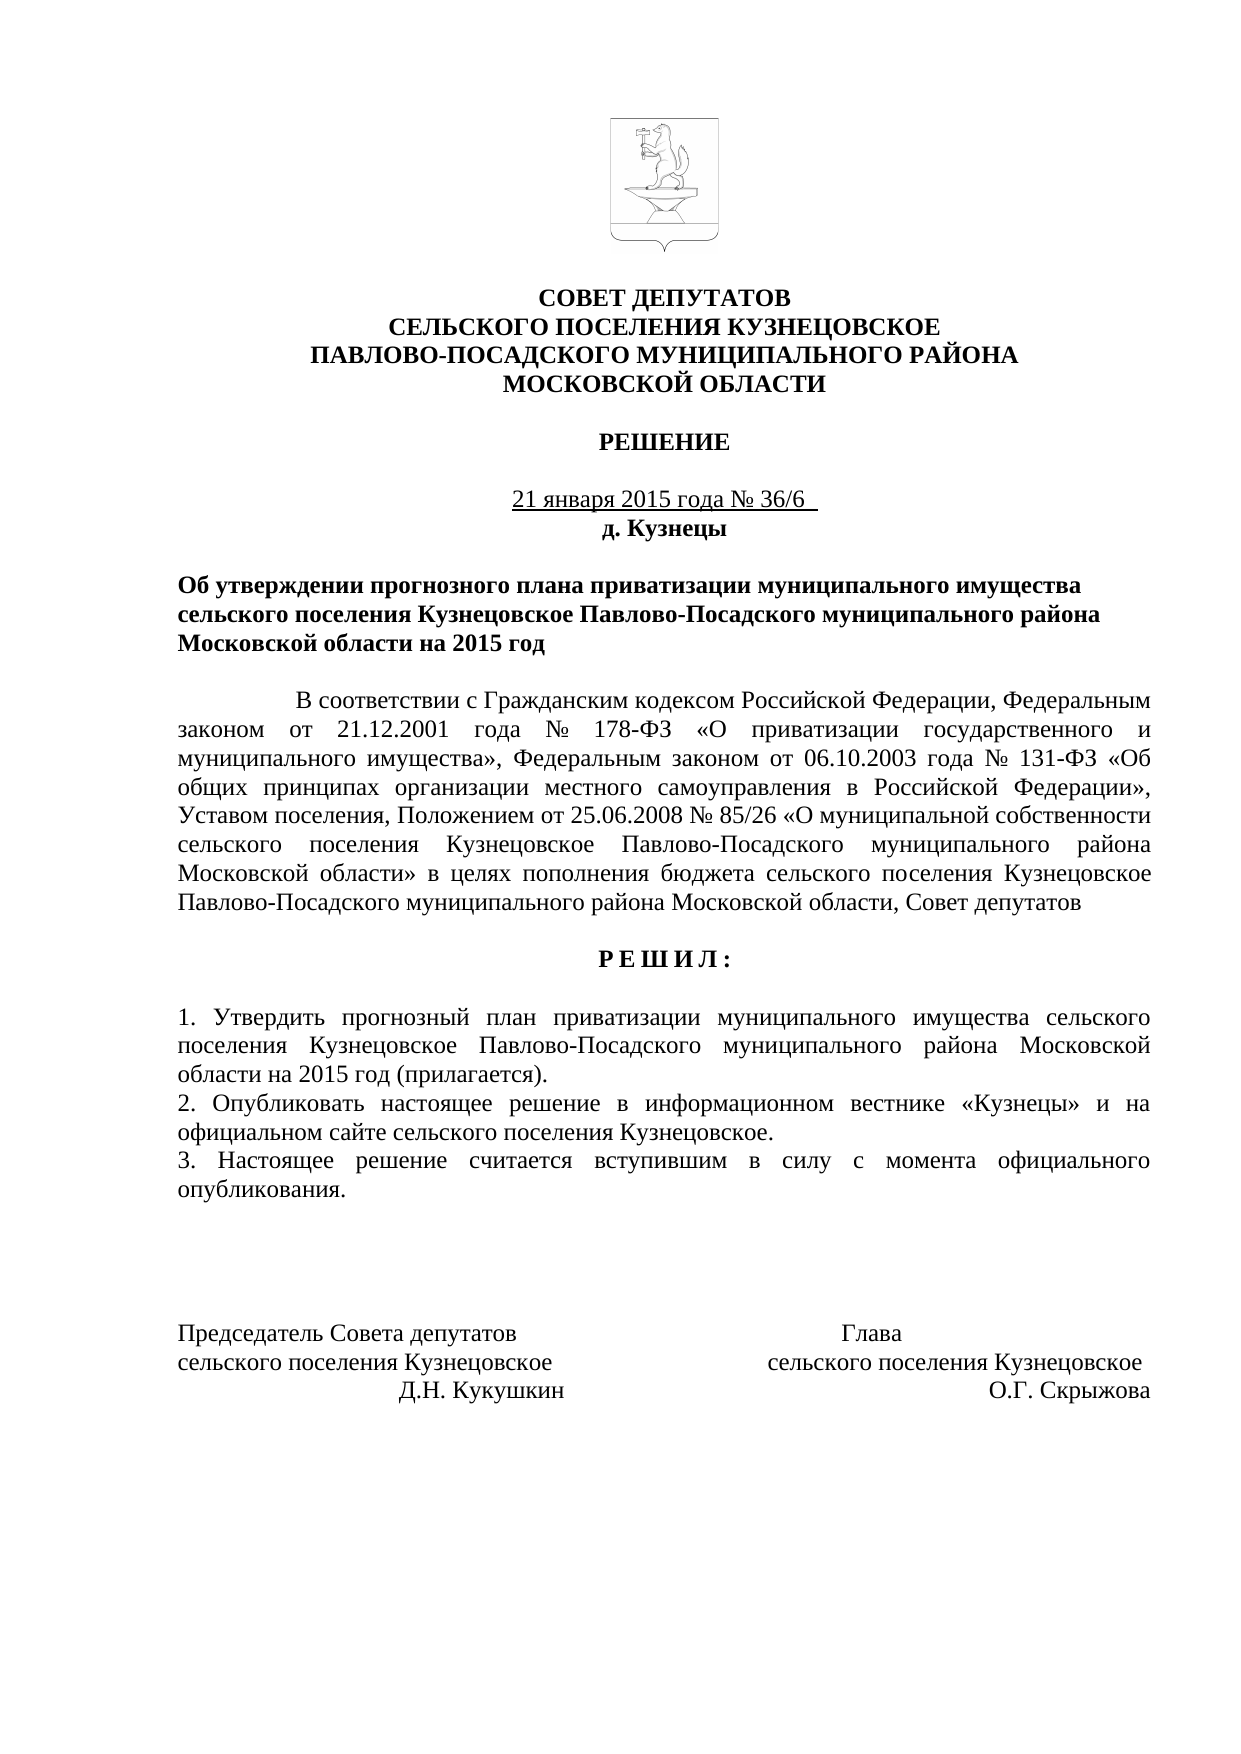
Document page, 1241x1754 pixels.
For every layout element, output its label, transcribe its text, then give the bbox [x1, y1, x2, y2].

picture [610, 118, 719, 254]
text 1. Утвердить прогнозный план приватизации муниципального имущества сельского поселения Кузнецовское Павлово-Посадского муниципального района Московской области на 2015 год (прилагается). [177, 1002, 1152, 1088]
text СОВЕТ ДЕПУТАТОВ [177, 283, 1152, 312]
text 3. Настоящее решение считается вступившим в силу с момента официального опубликования. [177, 1145, 1152, 1203]
text Председатель Совета депутатов Глава [177, 1318, 1152, 1347]
text д. Кузнецы [177, 513, 1152, 542]
text СЕЛЬСКОГО ПОСЕЛЕНИЯ КУЗНЕЦОВСКОЕ [177, 312, 1152, 340]
text сельского поселения Кузнецовское сельского поселения Кузнецовское [177, 1347, 1152, 1375]
text Д.Н. Кукушкин О.Г. Скрыжова [177, 1375, 1152, 1404]
text ПАВЛОВО-ПОСАДСКОГО МУНИЦИПАЛЬНОГО РАЙОНА [177, 340, 1152, 369]
text МОСКОВСКОЙ ОБЛАСТИ [177, 369, 1152, 398]
text 2. Опубликовать настоящее решение в информационном вестнике «Кузнецы» и на официальном сайте сельского поселения Кузнецовское. [177, 1088, 1152, 1145]
text РЕШЕНИЕ [177, 427, 1152, 455]
text РЕШИЛ: [177, 944, 1152, 973]
text Об утверждении прогнозного плана приватизации муниципального имущества сельского поселения Кузнецовское Павлово-Посадского муниципального района Московской области на 2015 год [177, 570, 1152, 657]
text 21 января 2015 года № 36/6_ [177, 484, 1152, 513]
text В соответствии с Гражданским кодексом Российской Федерации, Федеральным законом от 21.12.2001 года № 178-ФЗ «О приватизации государственного и муниципального имущества», Федеральным законом от 06.10.2003 года № 131-ФЗ «Об общих принципах организации местного самоуправления в Российской Федерации», Уставом поселения, Положением от 25.06.2008 № 85/26 «О муниципальной собственности сельского поселения Кузнецовское Павлово-Посадского муниципального района Московской области» в целях пополнения бюджета сельского поселения Кузнецовское Павлово-Посадского муниципального района Московской области, Совет депутатов [177, 685, 1152, 915]
